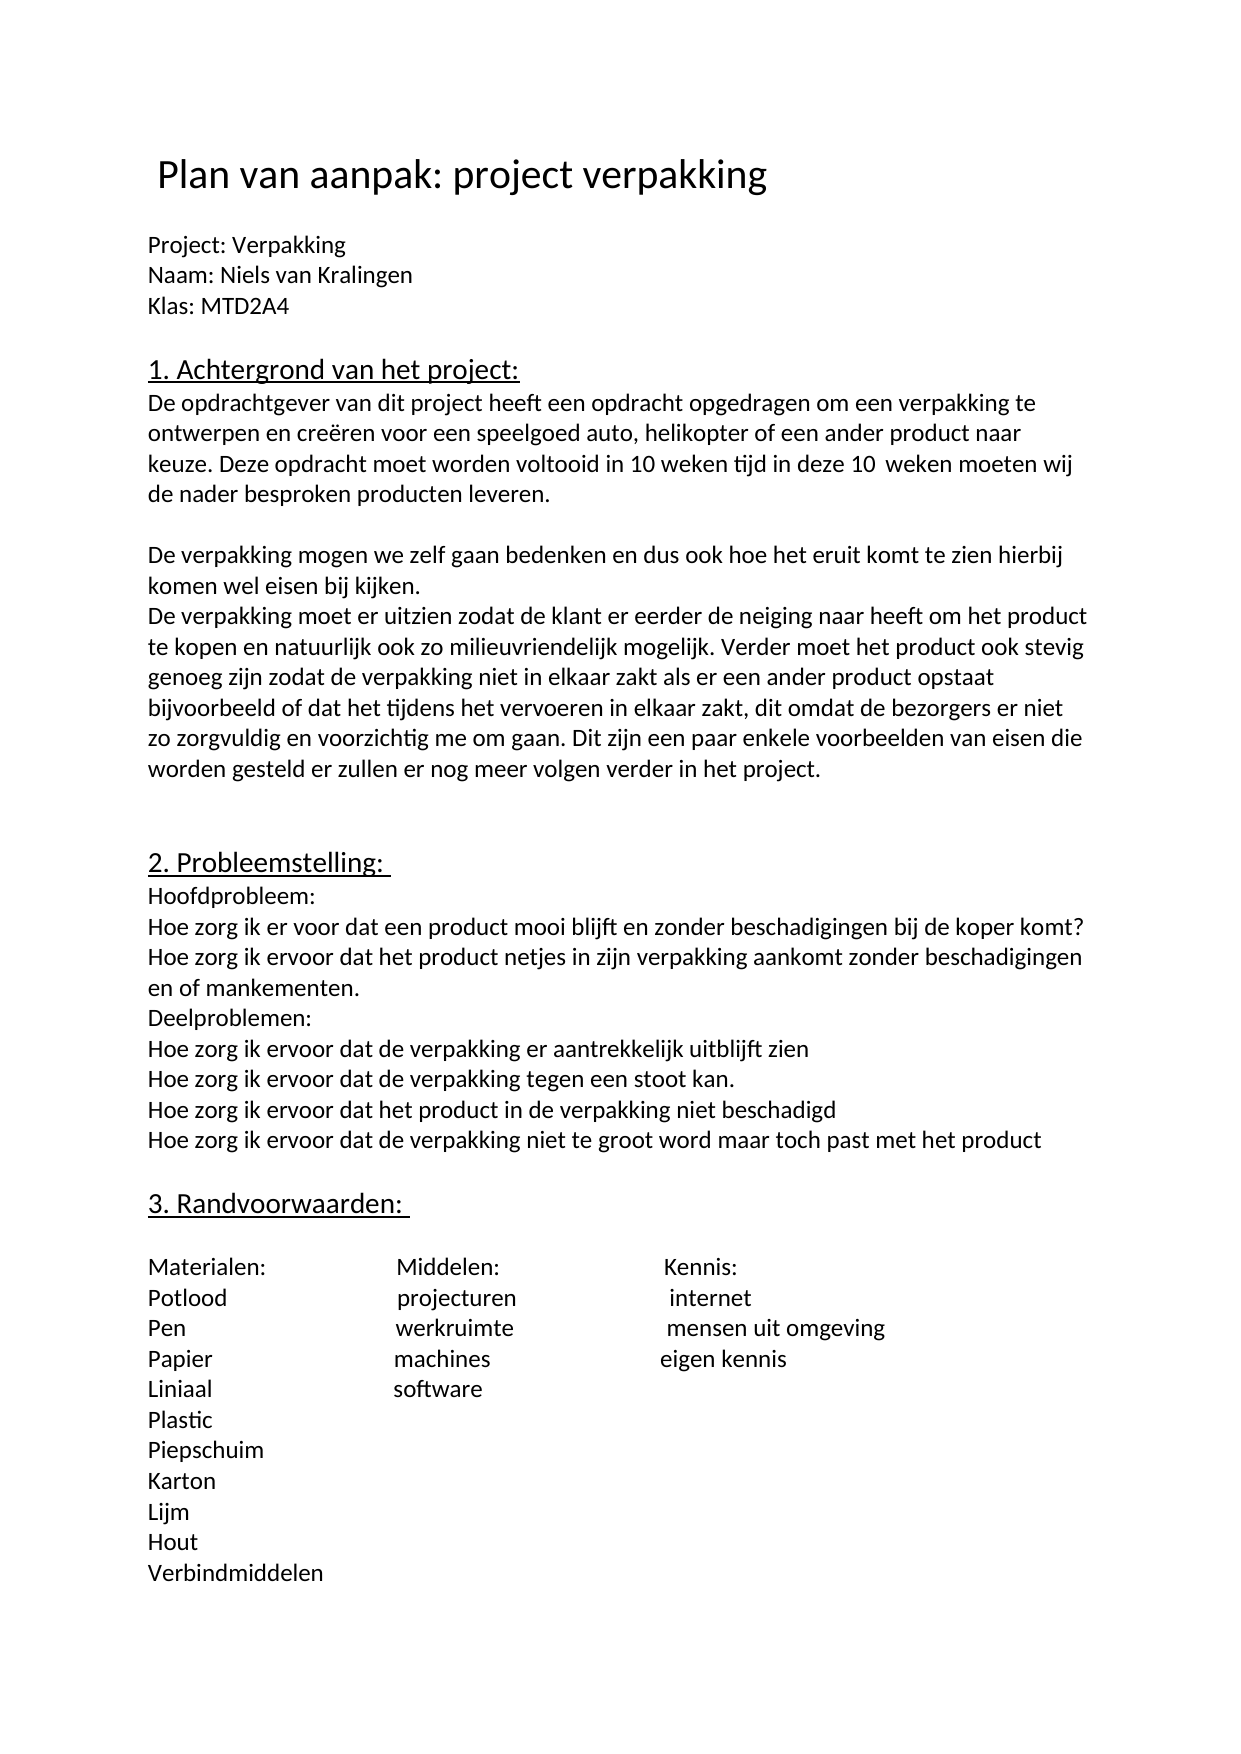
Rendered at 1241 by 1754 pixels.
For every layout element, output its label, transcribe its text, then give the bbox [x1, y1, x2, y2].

text 3. Randvoorwaarden: [148, 1185, 1093, 1221]
text De verpakking mogen we zelf gaan bedenken en dus ook hoe het eruit komt te zien hierbij komen wel eisen bij kijken. [148, 539, 1093, 600]
text Karton [148, 1465, 1093, 1496]
text Deelproblemen: [148, 1002, 1093, 1033]
text Hout [148, 1526, 1093, 1557]
text De opdrachtgever van dit project heeft een opdracht opgedragen om een verpakking te ontwerpen en creëren voor een speelgoed auto, helikopter of een ander product naar keuze. Deze opdracht moet worden voltooid in 10 weken tijd in deze 10 weken moeten wij de nader besproken producten leveren. [148, 387, 1093, 509]
text Potlood projecturen internet [148, 1282, 1093, 1312]
text Hoe zorg ik ervoor dat de verpakking tegen een stoot kan. [148, 1063, 1093, 1094]
text Pen werkruimte mensen uit omgeving [148, 1312, 1093, 1343]
text Plan van aanpak: project verpakking [148, 148, 1093, 198]
text Verbindmiddelen [148, 1557, 1093, 1587]
text Project: Verpakking [148, 229, 1093, 259]
text Hoe zorg ik ervoor dat het product netjes in zijn verpakking aankomt zonder beschadigingen en of mankementen. [148, 941, 1093, 1002]
text Hoe zorg ik ervoor dat de verpakking niet te groot word maar toch past met het product [148, 1124, 1093, 1155]
text Hoofdprobleem: [148, 880, 1093, 911]
text Naam: Niels van Kralingen [148, 259, 1093, 290]
text Materialen: Middelen: Kennis: [148, 1251, 1093, 1282]
text Lijm [148, 1496, 1093, 1526]
text 1. Achtergrond van het project: [148, 351, 1093, 387]
text Piepschuim [148, 1434, 1093, 1465]
text Liniaal software [148, 1373, 1093, 1404]
text Hoe zorg ik ervoor dat de verpakking er aantrekkelijk uitblijft zien [148, 1033, 1093, 1063]
text Papier machines eigen kennis [148, 1343, 1093, 1373]
text Hoe zorg ik er voor dat een product mooi blijft en zonder beschadigingen bij de koper komt? [148, 911, 1093, 941]
text Hoe zorg ik ervoor dat het product in de verpakking niet beschadigd [148, 1094, 1093, 1124]
text Plastic [148, 1404, 1093, 1434]
text Klas: MTD2A4 [148, 290, 1093, 321]
text 2. Probleemstelling: [148, 844, 1093, 880]
text De verpakking moet er uitzien zodat de klant er eerder de neiging naar heeft om het product te kopen en natuurlijk ook zo milieuvriendelijk mogelijk. Verder moet het product ook stevig genoeg zijn zodat de verpakking niet in elkaar zakt als er een ander product opstaat bijvoorbeeld of dat het tijdens het vervoeren in elkaar zakt, dit omdat de bezorgers er niet zo zorgvuldig en voorzichtig me om gaan. Dit zijn een paar enkele voorbeelden van eisen die worden gesteld er zullen er nog meer volgen verder in het project. [148, 600, 1093, 783]
